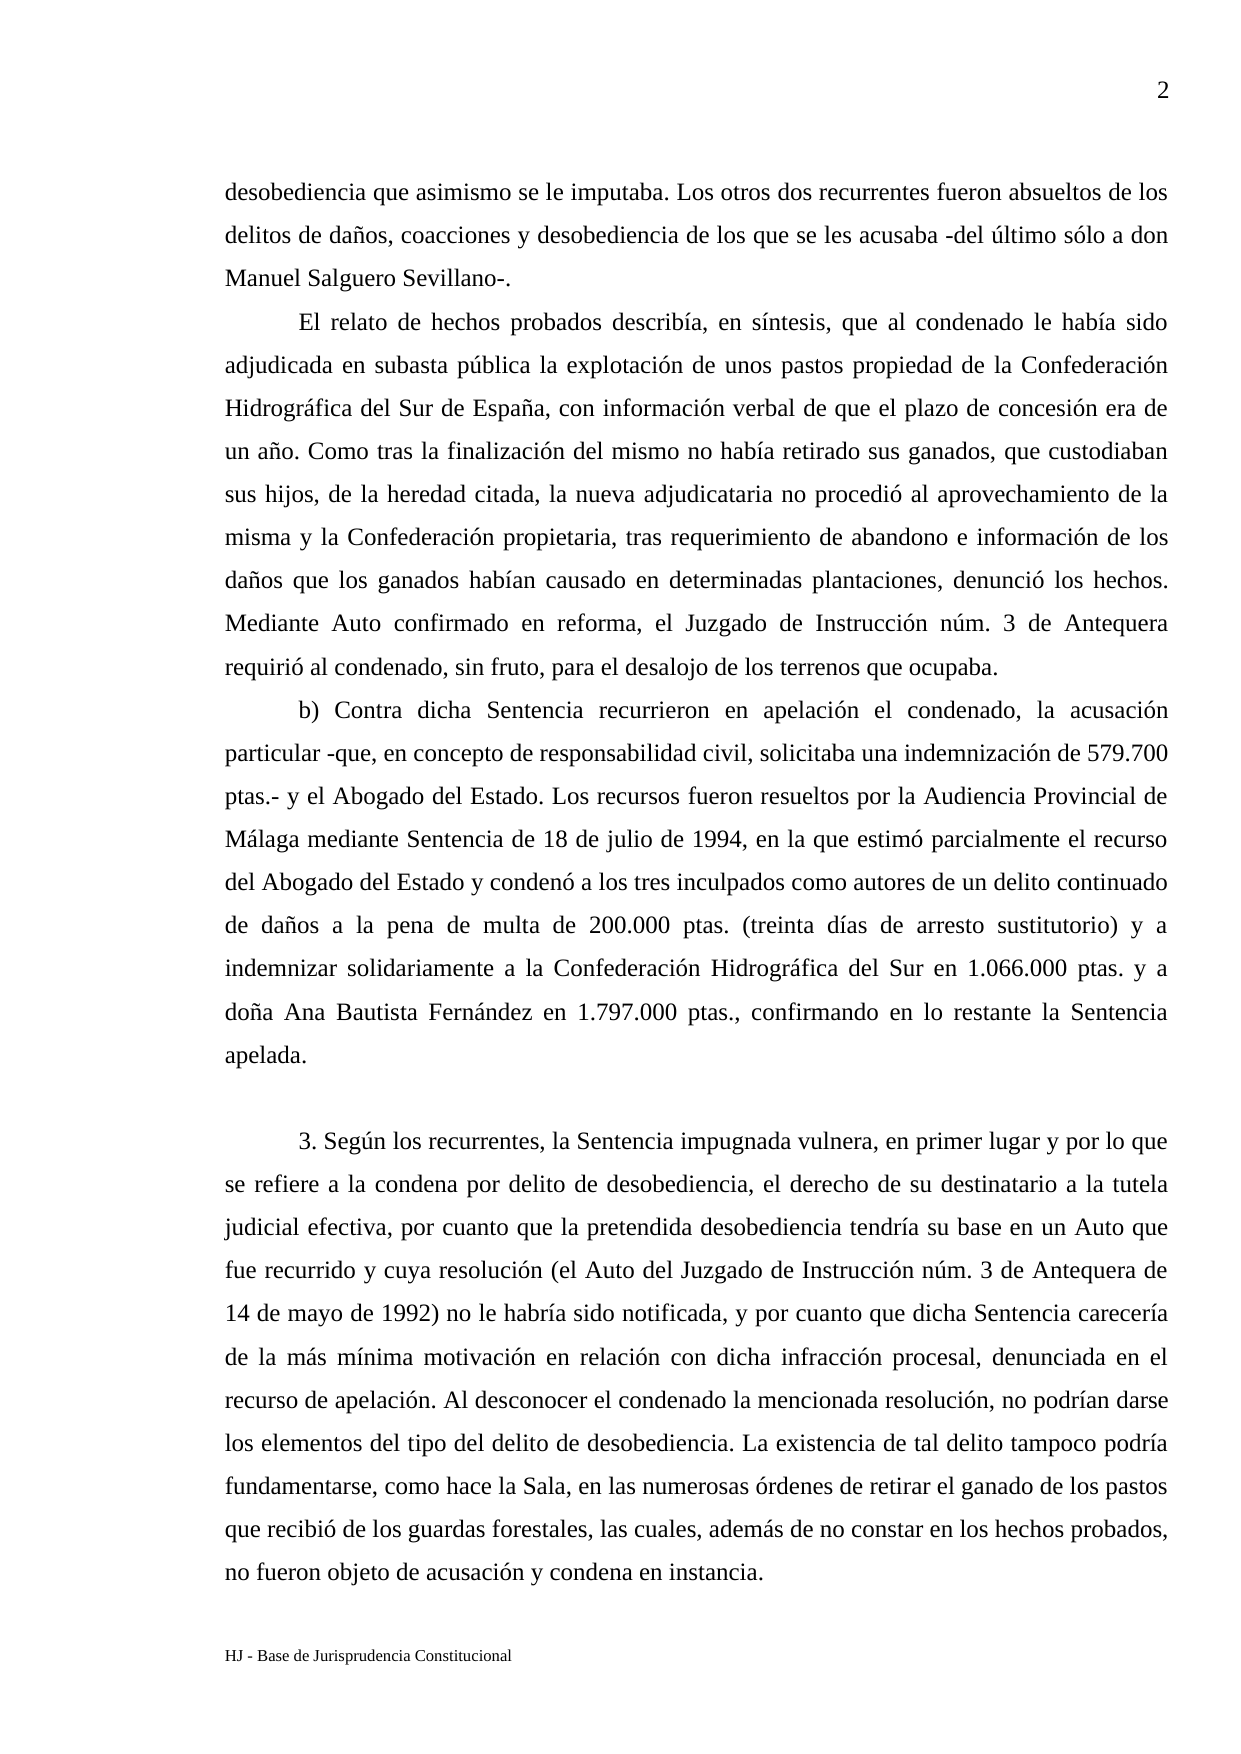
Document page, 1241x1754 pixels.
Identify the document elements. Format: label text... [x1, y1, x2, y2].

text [224, 177, 1169, 292]
text 3. Según los recurrentes, la Sentencia impugnada vulnera, en primer lugar y por lo que se refiere a la condena por delito de desobediencia, el derecho de su destinatario a la tutela judicial efectiva, por cuanto que la pretendida desobediencia tendría su base en un Auto que fue recurrido y cuya resolución (el Auto del Juzgado de Instrucción núm. 3 de Antequera de 14 de mayo de 1992) no le habría sido notificada, y por cuanto que dicha Sentencia carecería de la más mínima motivación en relación con dicha infracción procesal, denunciada en el recurso de apelación. Al desconocer el condenado la mencionada resolución, no podrían darse los elementos del tipo del delito de desobediencia. La existencia de tal delito tampoco podría fundamentarse, como hace la Sala, en las numerosas órdenes de retirar el ganado de los pastos que recibió de los guardas forestales, las cuales, además de no constar en los hechos probados, no fueron objeto de acusación y condena en instancia. [224, 1126, 1169, 1586]
text b) Contra dicha Sentencia recurrieron en apelación el condenado, la acusación particular -que, en concepto de responsabilidad civil, solicitaba una indemnización de 579.700 ptas.- y el Abogado del Estado. Los recursos fueron resueltos por la Audiencia Provincial de Málaga mediante Sentencia de 18 de julio de 1994, en la que estimó parcialmente el recurso del Abogado del Estado y condenó a los tres inculpados como autores de un delito continuado de daños a la pena de multa de 200.000 ptas. (treinta días de arresto sustitutorio) y a indemnizar solidariamente a la Confederación Hidrográfica del Sur en 1.066.000 ptas. y a doña Ana Bautista Fernández en 1.797.000 ptas., confirmando en lo restante la Sentencia apelada. [224, 695, 1169, 1068]
text El relato de hechos probados describía, en síntesis, que al condenado le había sido adjudicada en subasta pública la explotación de unos pastos propiedad de la Confederación Hidrográfica del Sur de España, con información verbal de que el plazo de concesión era de un año. Como tras la finalización del mismo no había retirado sus ganados, que custodiaban sus hijos, de la heredad citada, la nueva adjudicataria no procedió al aprovechamiento de la misma y la Confederación propietaria, tras requerimiento de abandono e información de los daños que los ganados habían causado en determinadas plantaciones, denunció los hechos. Mediante Auto confirmado en reforma, el Juzgado de Instrucción núm. 3 de Antequera requirió al condenado, sin fruto, para el desalojo de los terrenos que ocupaba. [224, 307, 1169, 680]
